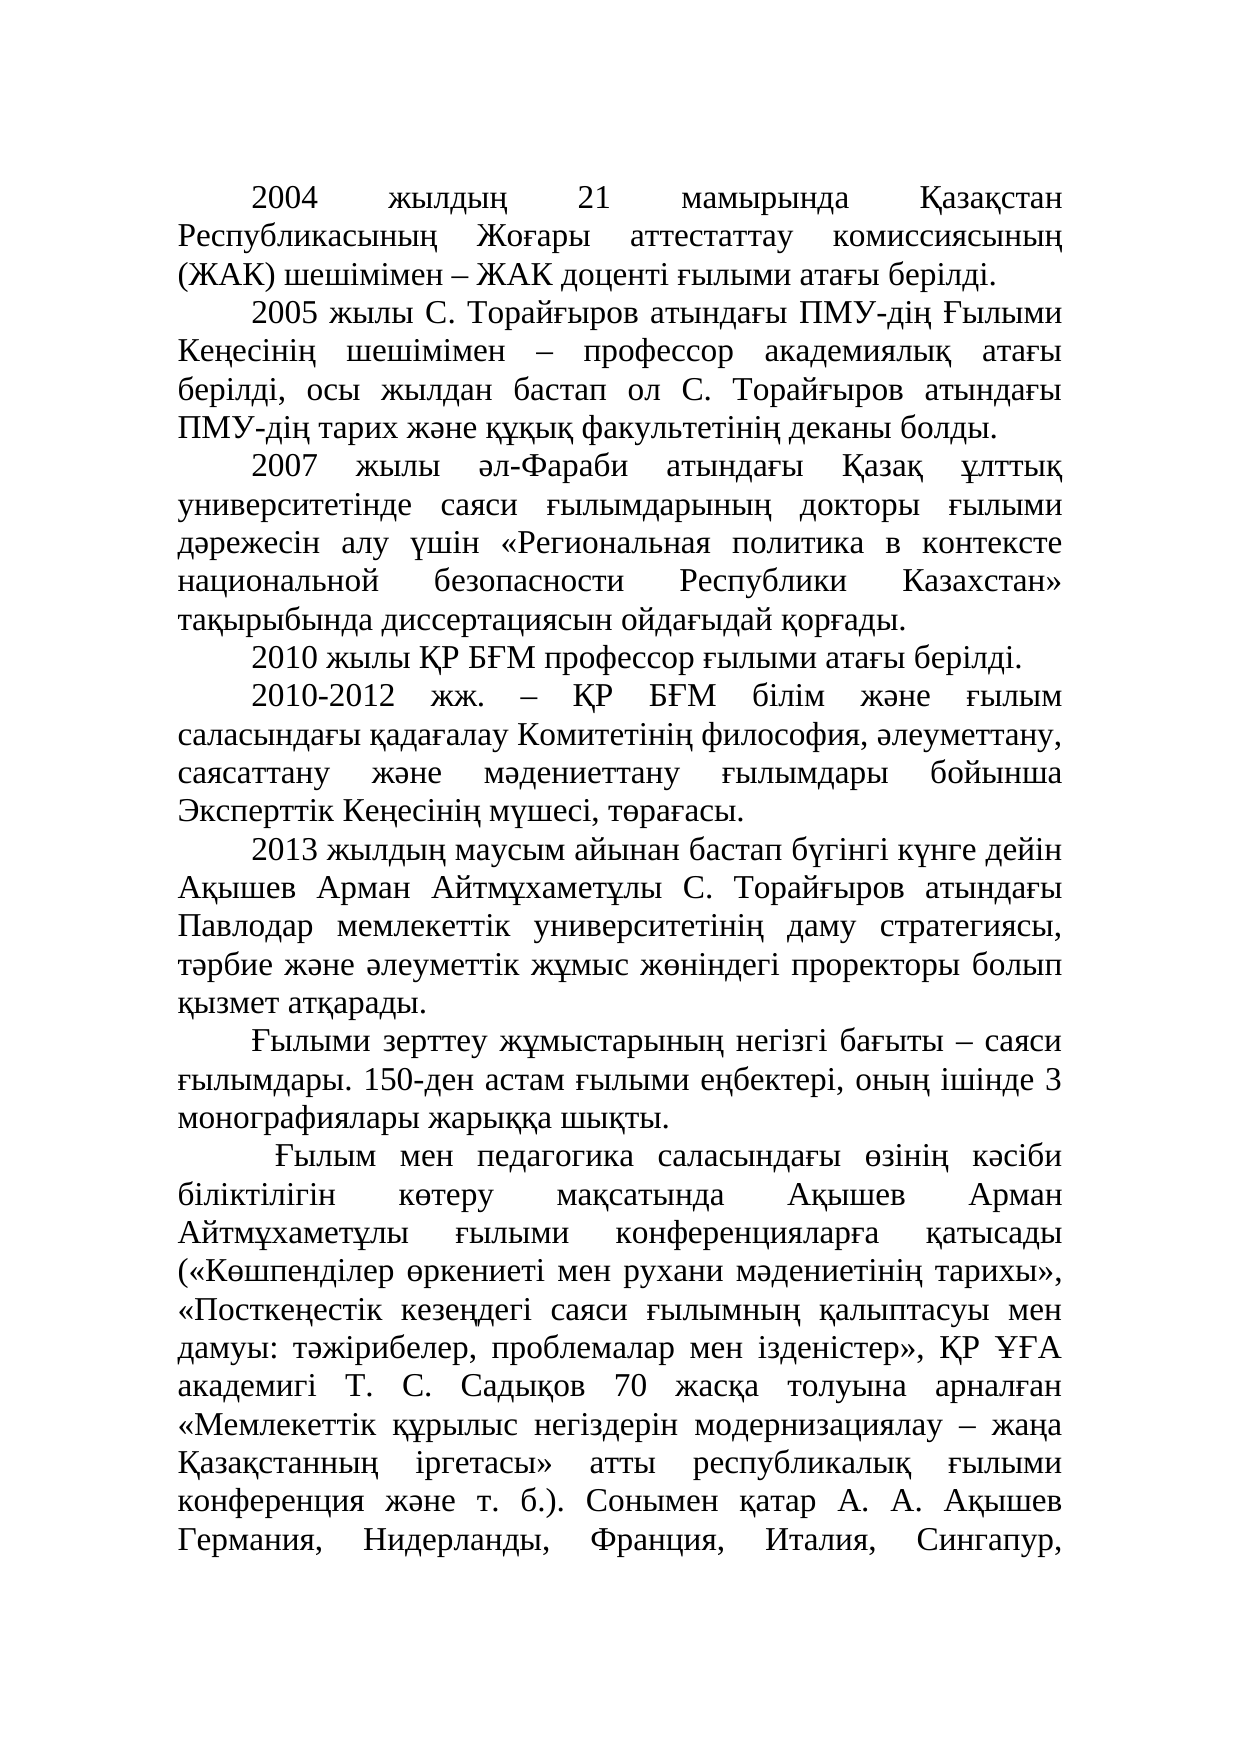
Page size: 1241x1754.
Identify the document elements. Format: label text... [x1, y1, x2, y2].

text 2007 жылы әл-Фараби атындағы Қазақ ұлттық университетінде саяси ғылымдарының докторы ғылыми дәрежесін алу үшін «Региональная политика в контексте национальной безопасности Республики Казахстан» тақырыбында диссертациясын ойдағыдай қорғады. [177, 446, 1063, 637]
text 2004 жылдың 21 мамырында Қазақстан Республикасының Жоғары аттестаттау комиссиясының (ЖАК) шешімімен – ЖАК доценті ғылыми атағы берілді. [177, 177, 1063, 292]
text 2010 жылы ҚР БҒМ профессор ғылыми атағы берілді. [177, 637, 1063, 676]
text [177, 1136, 1063, 1557]
text 2005 жылы С. Торайғыров атындағы ПМУ-дің Ғылыми Кеңесінің шешімімен – профессор академиялық атағы берілді, осы жылдан бастап ол С. Торайғыров атындағы ПМУ-дің тарих және құқық факультетінің деканы болды. [177, 292, 1063, 446]
text Ғылыми зерттеу жұмыстарының негізгі бағыты – саяси ғылымдары. 150-ден астам ғылыми еңбектері, оның ішінде 3 монографиялары жарыққа шықты. [177, 1021, 1063, 1136]
text 2010-2012 жж. – ҚР БҒМ білім және ғылым саласындағы қадағалау Комитетінің философия, әлеуметтану, саясаттану және мәдениеттану ғылымдары бойынша Эксперттік Кеңесінің мүшесі, төрағасы. [177, 676, 1063, 829]
text 2013 жылдың маусым айынан бастап бүгінгі күнге дейін Ақышев Арман Айтмұхаметұлы С. Торайғыров атындағы Павлодар мемлекеттік университетінің даму стратегиясы, тәрбие және әлеуметтік жұмыс жөніндегі проректоры болып қызмет атқарады. [177, 829, 1063, 1021]
